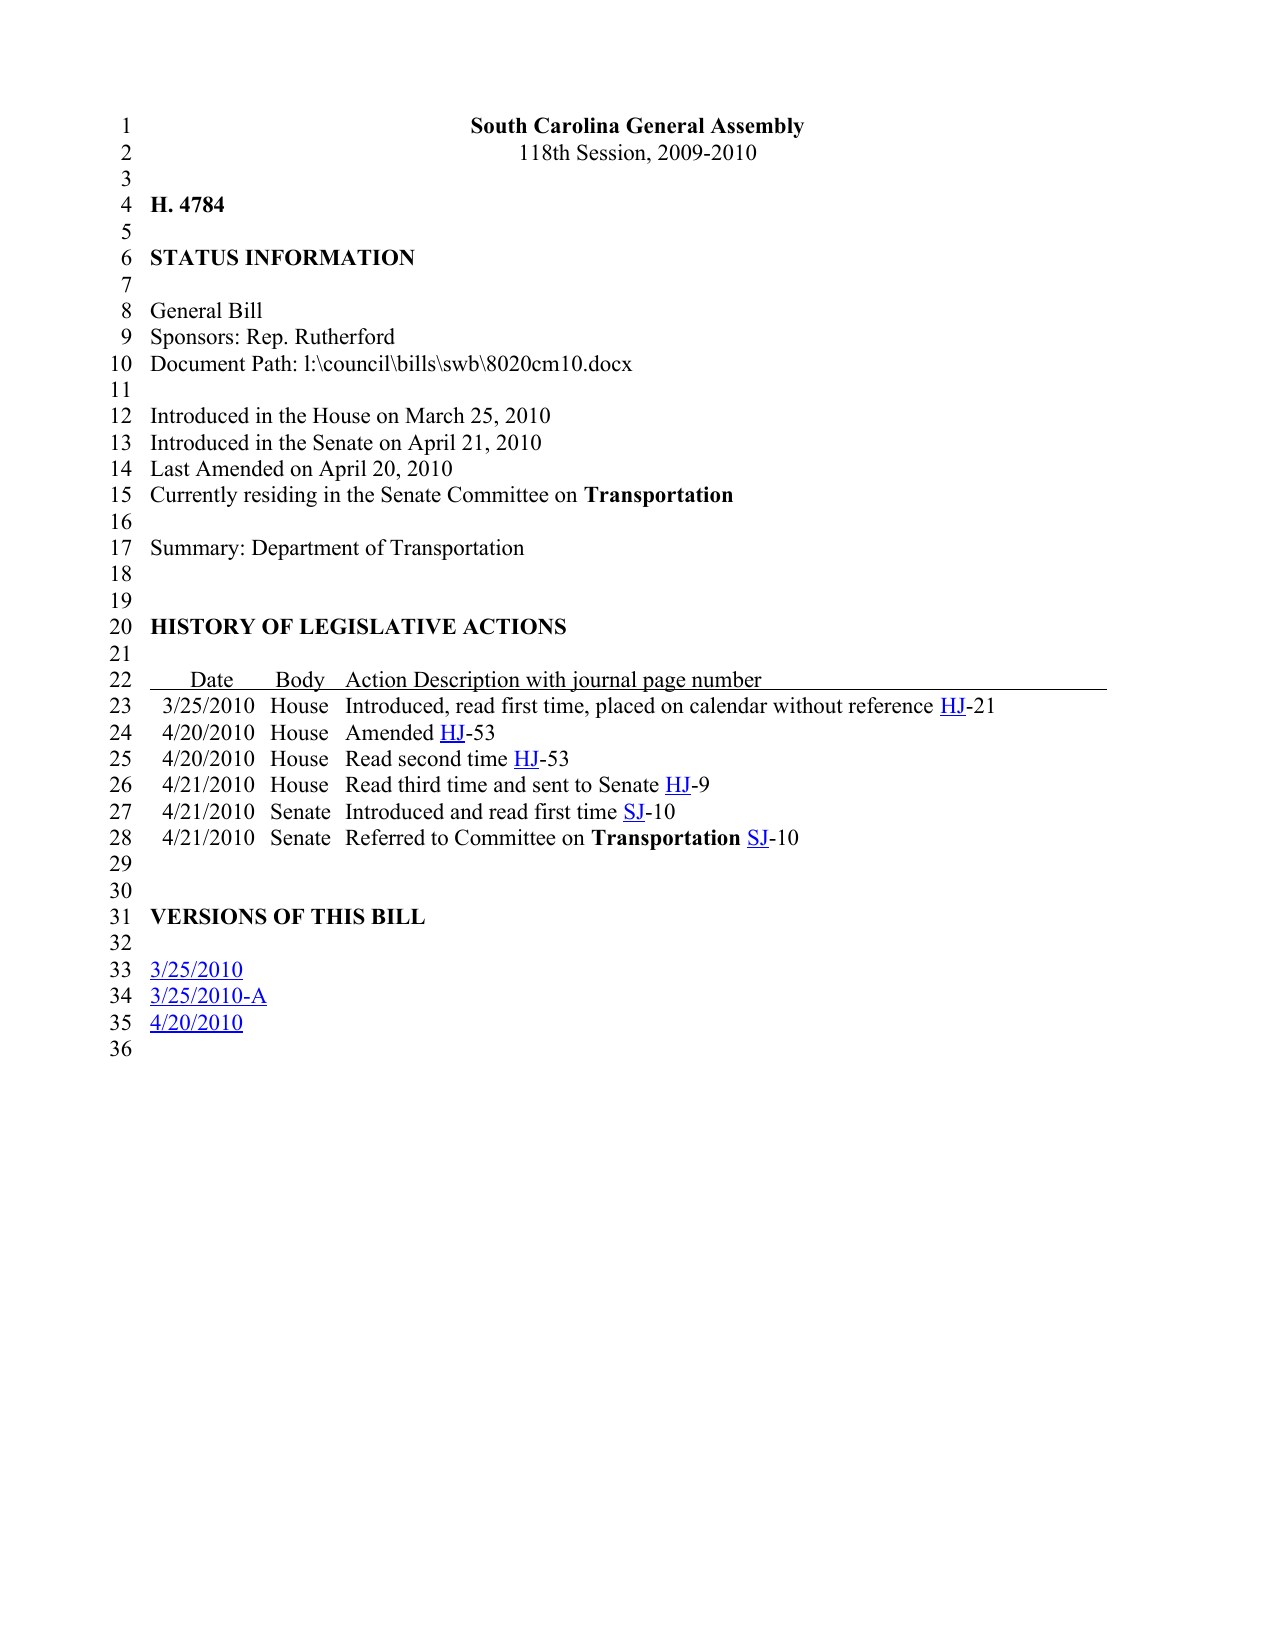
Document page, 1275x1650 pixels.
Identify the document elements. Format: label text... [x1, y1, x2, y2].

text H. 4784 [150, 192, 1125, 218]
text General Bill [150, 297, 1125, 323]
text Last Amended on April 20, 2010 [150, 455, 1125, 481]
text 3/25/2010-A [150, 982, 1125, 1008]
text 3/25/2010 House Introduced, read first time, placed on calendar without reference HJ-21 [150, 692, 1125, 719]
text VERSIONS OF THIS BILL [150, 903, 1125, 929]
text 4/20/2010 House Read second time HJ-53 [150, 745, 1125, 771]
text Sponsors: Rep. Rutherford [150, 323, 1125, 350]
text Introduced in the Senate on April 21, 2010 [150, 429, 1125, 455]
text 4/20/2010 House Amended HJ-53 [150, 719, 1125, 745]
text Summary: Department of Transportation [150, 534, 1125, 561]
text South Carolina General Assembly [150, 112, 1125, 139]
text Date Body Action Description with journal page number [150, 666, 1125, 692]
text Currently residing in the Senate Committee on Transportation [150, 481, 1125, 508]
text 4/21/2010 House Read third time and sent to Senate HJ-9 [150, 771, 1125, 798]
text 118th Session, 2009-2010 [150, 139, 1125, 165]
text HISTORY OF LEGISLATIVE ACTIONS [150, 613, 1125, 639]
text 3/25/2010 [150, 956, 1125, 982]
text 4/21/2010 Senate Referred to Committee on Transportation SJ-10 [150, 824, 1125, 850]
text STATUS INFORMATION [150, 244, 1125, 271]
text Introduced in the House on March 25, 2010 [150, 402, 1125, 429]
text 4/21/2010 Senate Introduced and read first time SJ-10 [150, 798, 1125, 824]
text Document Path: l:\council\bills\swb\8020cm10.docx [150, 350, 1125, 376]
text 4/20/2010 [150, 1008, 1125, 1035]
